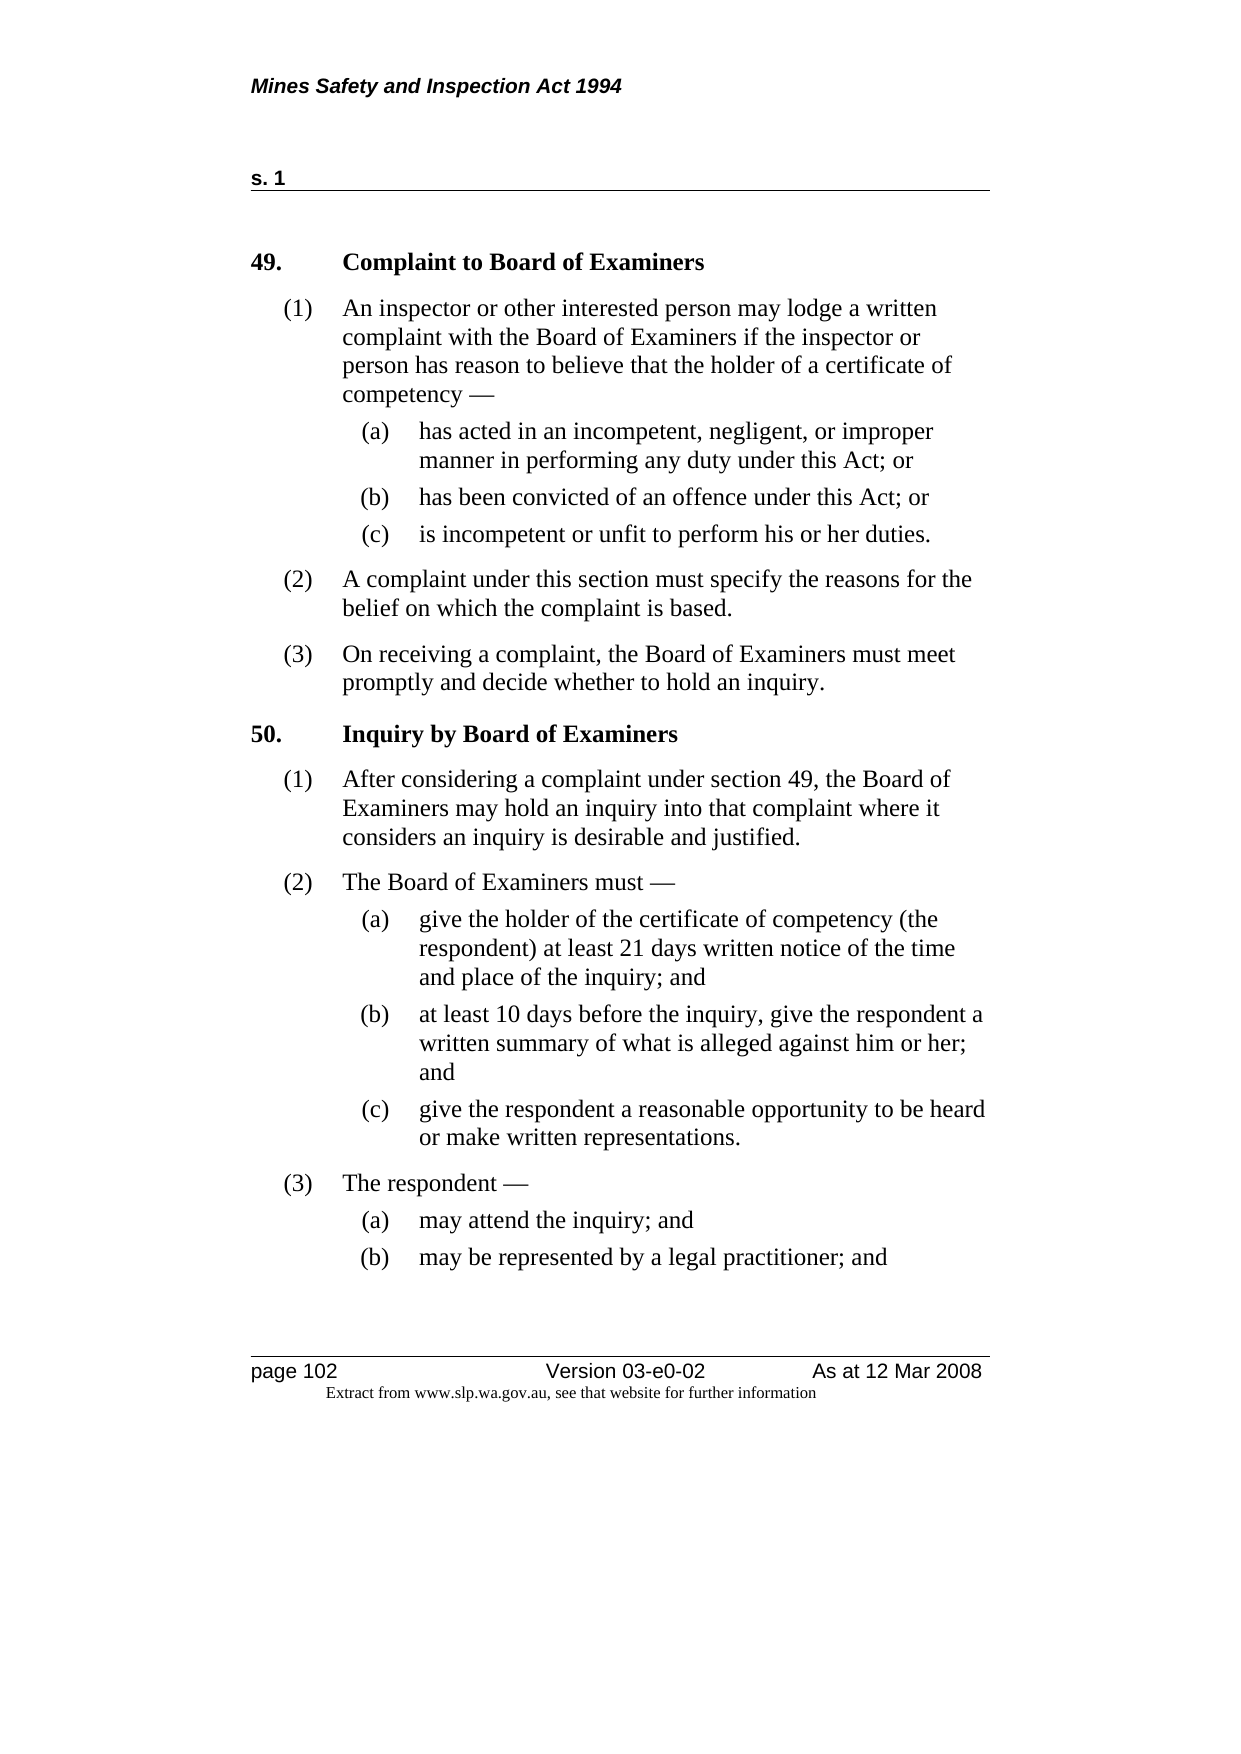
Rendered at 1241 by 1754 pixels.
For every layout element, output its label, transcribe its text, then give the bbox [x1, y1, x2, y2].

subtitle 49. Complaint to Board of Examiners [251, 247, 990, 276]
text (a) give the holder of the certificate of competency (the respondent) at least 21 days written notice of the time and place of the inquiry; and [251, 904, 990, 991]
text (c) give the respondent a reasonable opportunity to be heard or make written representations. [251, 1094, 990, 1151]
text (3) On receiving a complaint, the Board of Examiners must meet promptly and decide whether to hold an inquiry. [251, 639, 990, 696]
text (3) The respondent — [251, 1168, 990, 1197]
text (a) may attend the inquiry; and [251, 1205, 990, 1234]
text (b) at least 10 days before the inquiry, give the respondent a written summary of what is alleged against him or her; and [251, 999, 990, 1085]
subtitle 50. Inquiry by Board of Examiners [251, 719, 990, 748]
text (2) The Board of Examiners must — [251, 867, 990, 896]
text (b) has been convicted of an offence under this Act; or [251, 482, 990, 511]
text (1) After considering a complaint under section 49, the Board of Examiners may hold an inquiry into that complaint where it considers an inquiry is desirable and justified. [251, 764, 990, 851]
text (c) is incompetent or unfit to perform his or her duties. [251, 519, 990, 548]
text (1) An inspector or other interested person may lodge a written complaint with the Board of Examiners if the inspector or person has reason to believe that the holder of a certificate of competency — [251, 293, 990, 408]
text (b) may be represented by a legal practitioner; and [251, 1242, 990, 1271]
text (a) has acted in an incompetent, negligent, or improper manner in performing any duty under this Act; or [251, 416, 990, 474]
text (2) A complaint under this section must specify the reasons for the belief on which the complaint is based. [251, 564, 990, 622]
